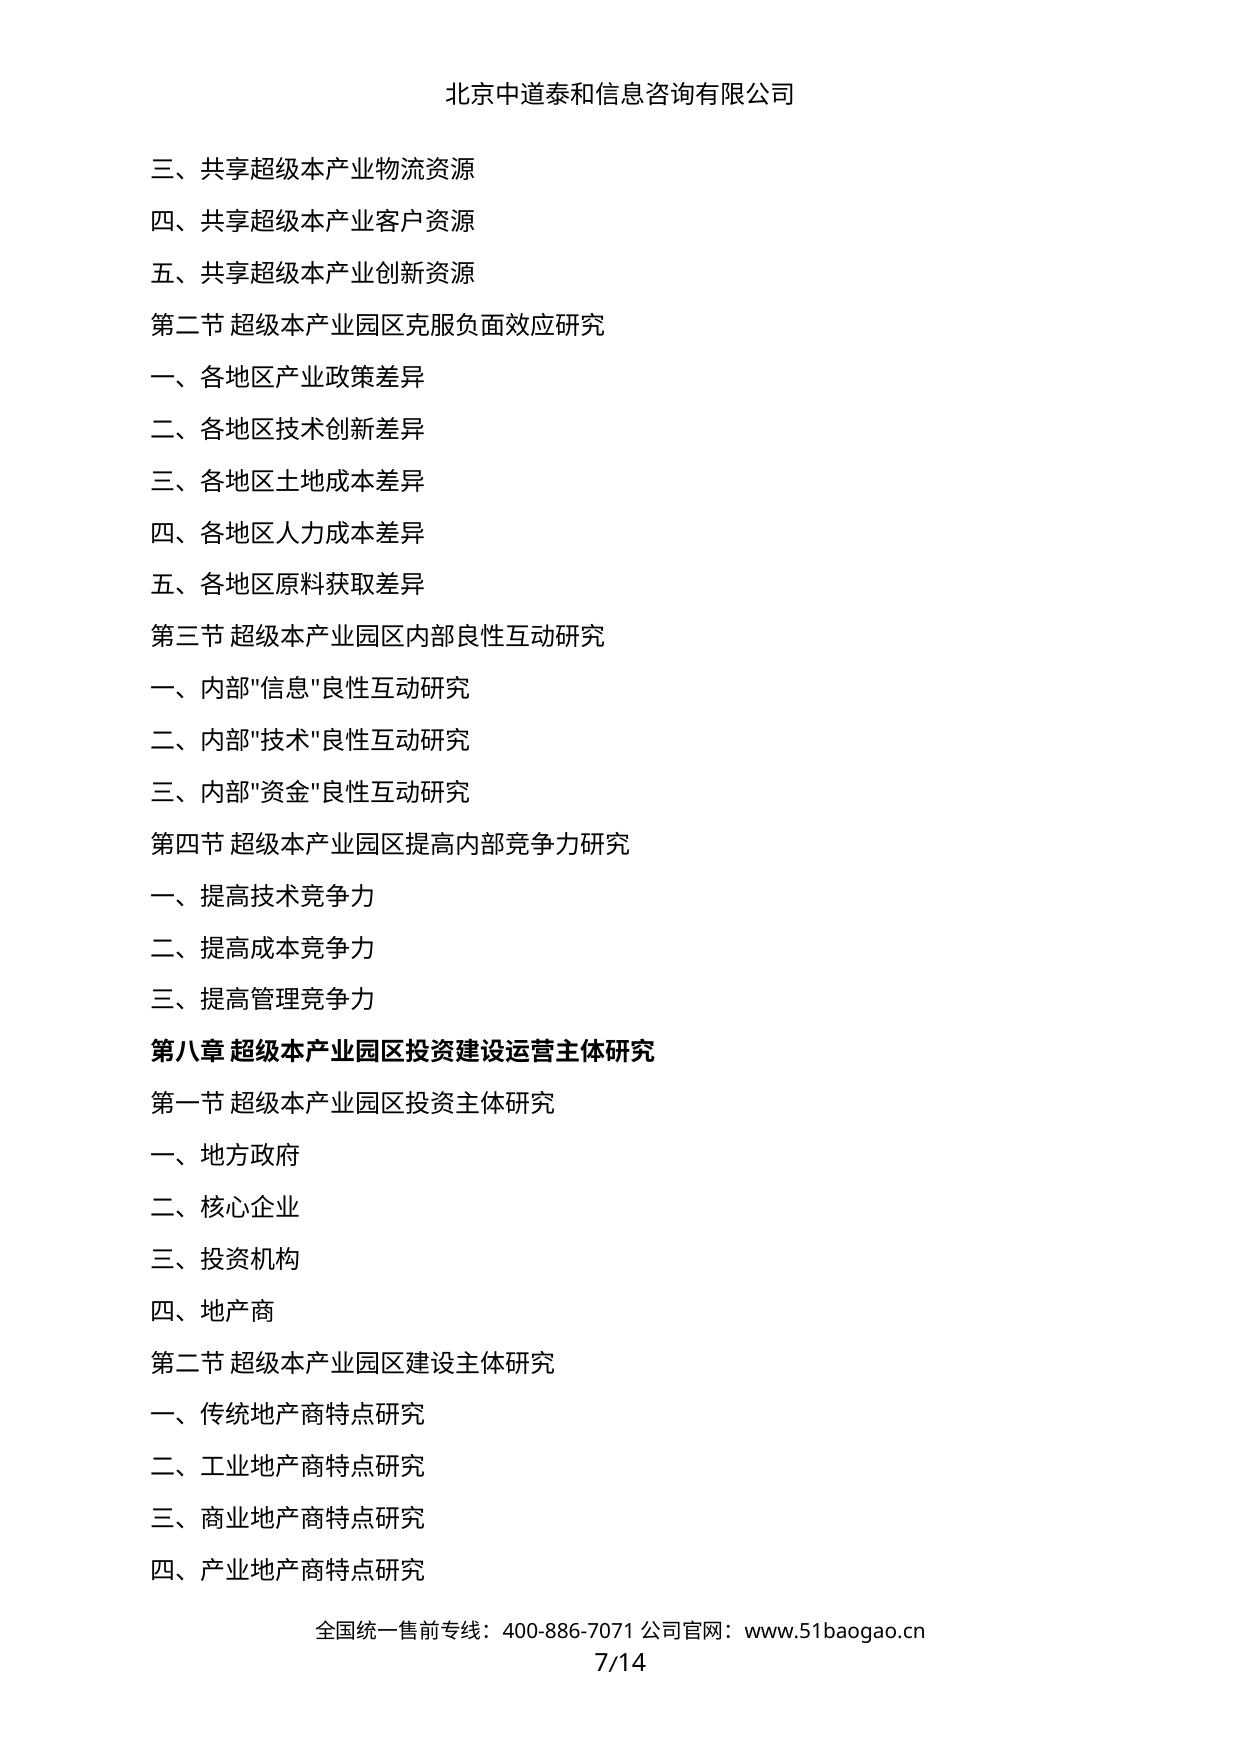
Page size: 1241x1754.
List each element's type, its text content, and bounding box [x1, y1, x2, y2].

text 三、商业地产商特点研究 [150, 1499, 1090, 1535]
text 二、工业地产商特点研究 [150, 1447, 1090, 1483]
text 四、各地区人力成本差异 [150, 513, 1090, 549]
text 一、提高技术竞争力 [150, 876, 1090, 912]
text 四、共享超级本产业客户资源 [150, 202, 1090, 238]
text 四、地产商 [150, 1291, 1090, 1327]
text 二、各地区技术创新差异 [150, 409, 1090, 446]
text 二、提高成本竞争力 [150, 928, 1090, 964]
text 四、产业地产商特点研究 [150, 1551, 1090, 1587]
text 一、传统地产商特点研究 [150, 1395, 1090, 1431]
text 三、内部"资金"良性互动研究 [150, 772, 1090, 809]
text 一、内部"信息"良性互动研究 [150, 669, 1090, 705]
text 三、投资机构 [150, 1239, 1090, 1276]
text 一、地方政府 [150, 1136, 1090, 1172]
text 五、各地区原料获取差异 [150, 565, 1090, 601]
text 三、提高管理竞争力 [150, 980, 1090, 1016]
text 三、共享超级本产业物流资源 [150, 150, 1090, 186]
text 第二节 超级本产业园区建设主体研究 [150, 1343, 1090, 1379]
text 第四节 超级本产业园区提高内部竞争力研究 [150, 824, 1090, 861]
text 二、核心企业 [150, 1187, 1090, 1224]
text 第八章 超级本产业园区投资建设运营主体研究 [150, 1032, 1090, 1068]
text 第三节 超级本产业园区内部良性互动研究 [150, 617, 1090, 653]
text 三、各地区土地成本差异 [150, 461, 1090, 497]
text 第二节 超级本产业园区克服负面效应研究 [150, 306, 1090, 342]
text 二、内部"技术"良性互动研究 [150, 721, 1090, 757]
text 五、共享超级本产业创新资源 [150, 254, 1090, 290]
text 第一节 超级本产业园区投资主体研究 [150, 1084, 1090, 1120]
text 一、各地区产业政策差异 [150, 357, 1090, 394]
